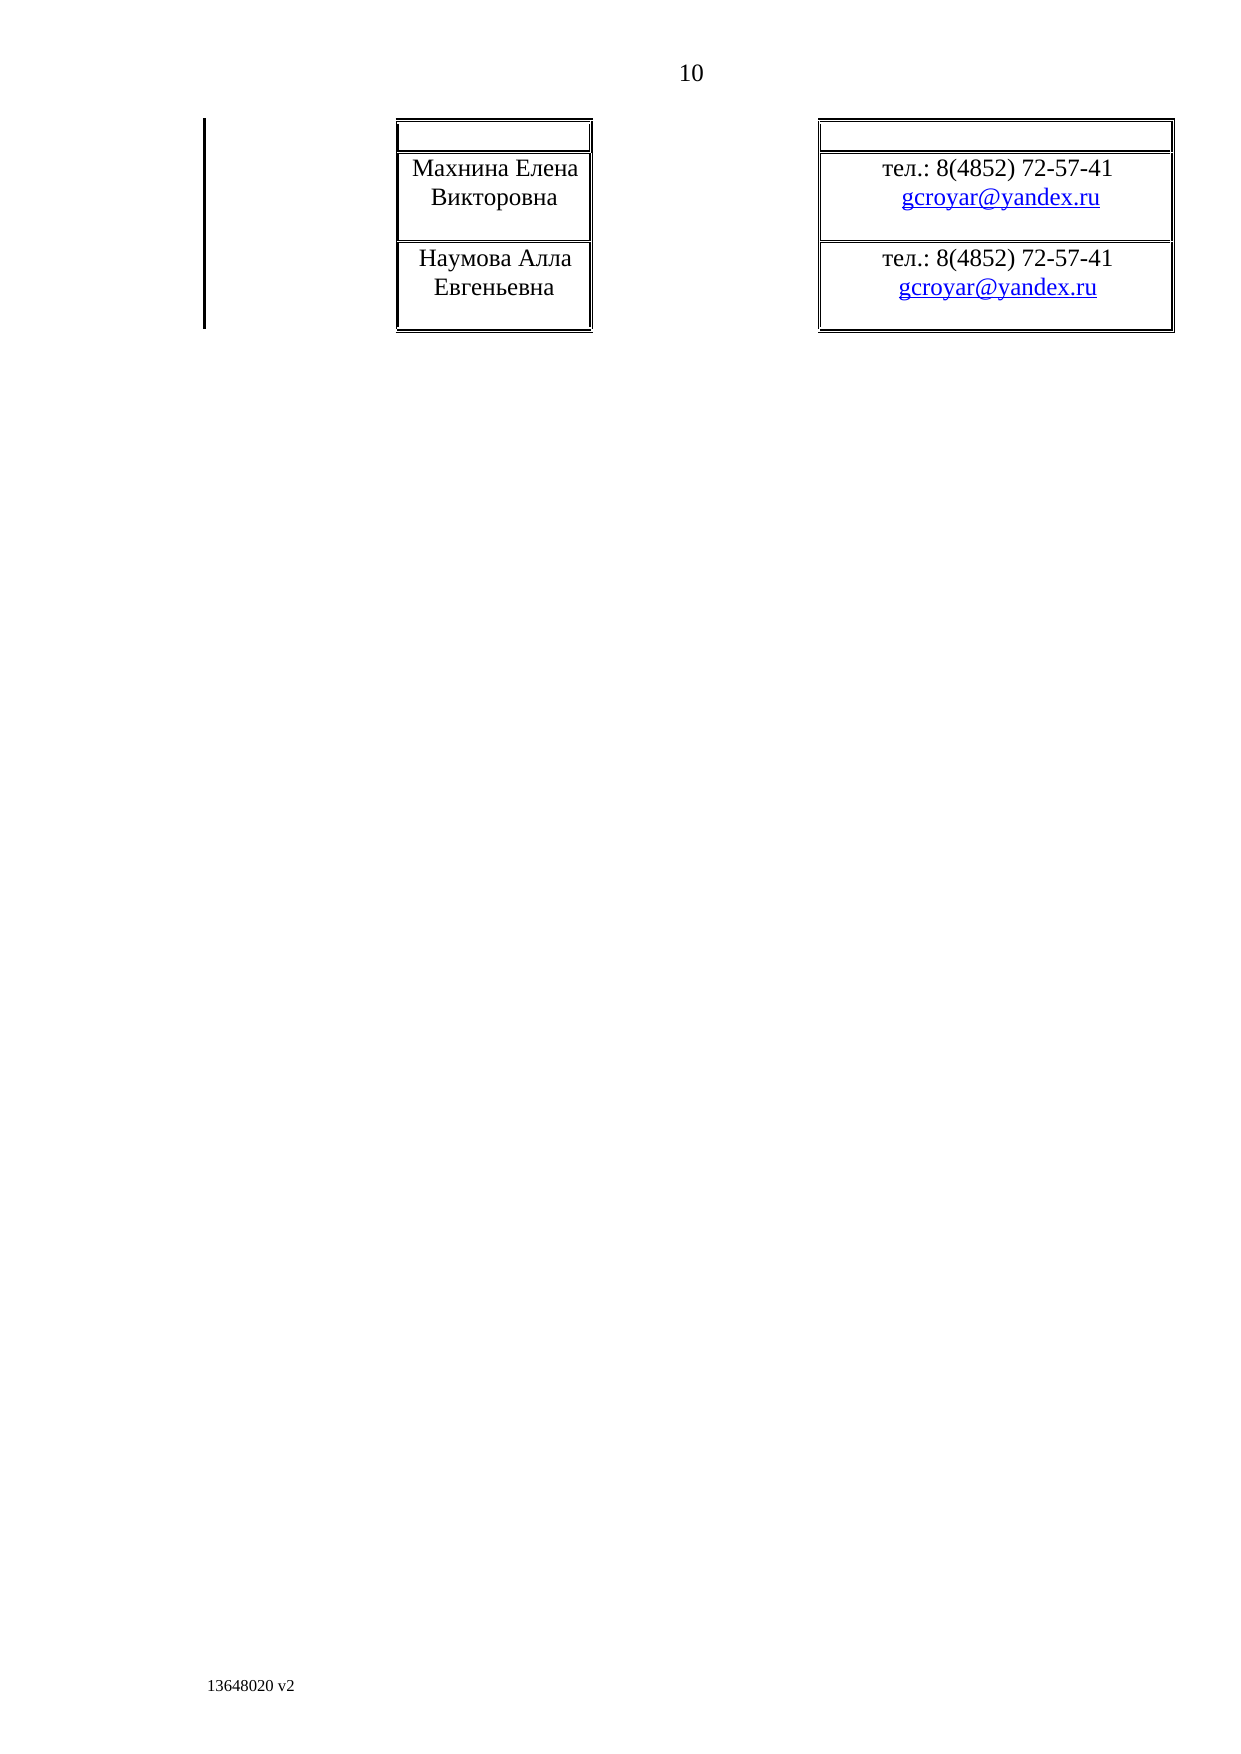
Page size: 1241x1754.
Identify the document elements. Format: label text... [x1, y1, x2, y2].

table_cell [397, 120, 591, 150]
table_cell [820, 122, 1171, 150]
table_cell Махнина Елена Викторовна [399, 154, 589, 239]
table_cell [821, 150, 1172, 239]
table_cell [820, 240, 1172, 329]
table_cell Наумова Алла Евгеньевна [397, 243, 591, 329]
